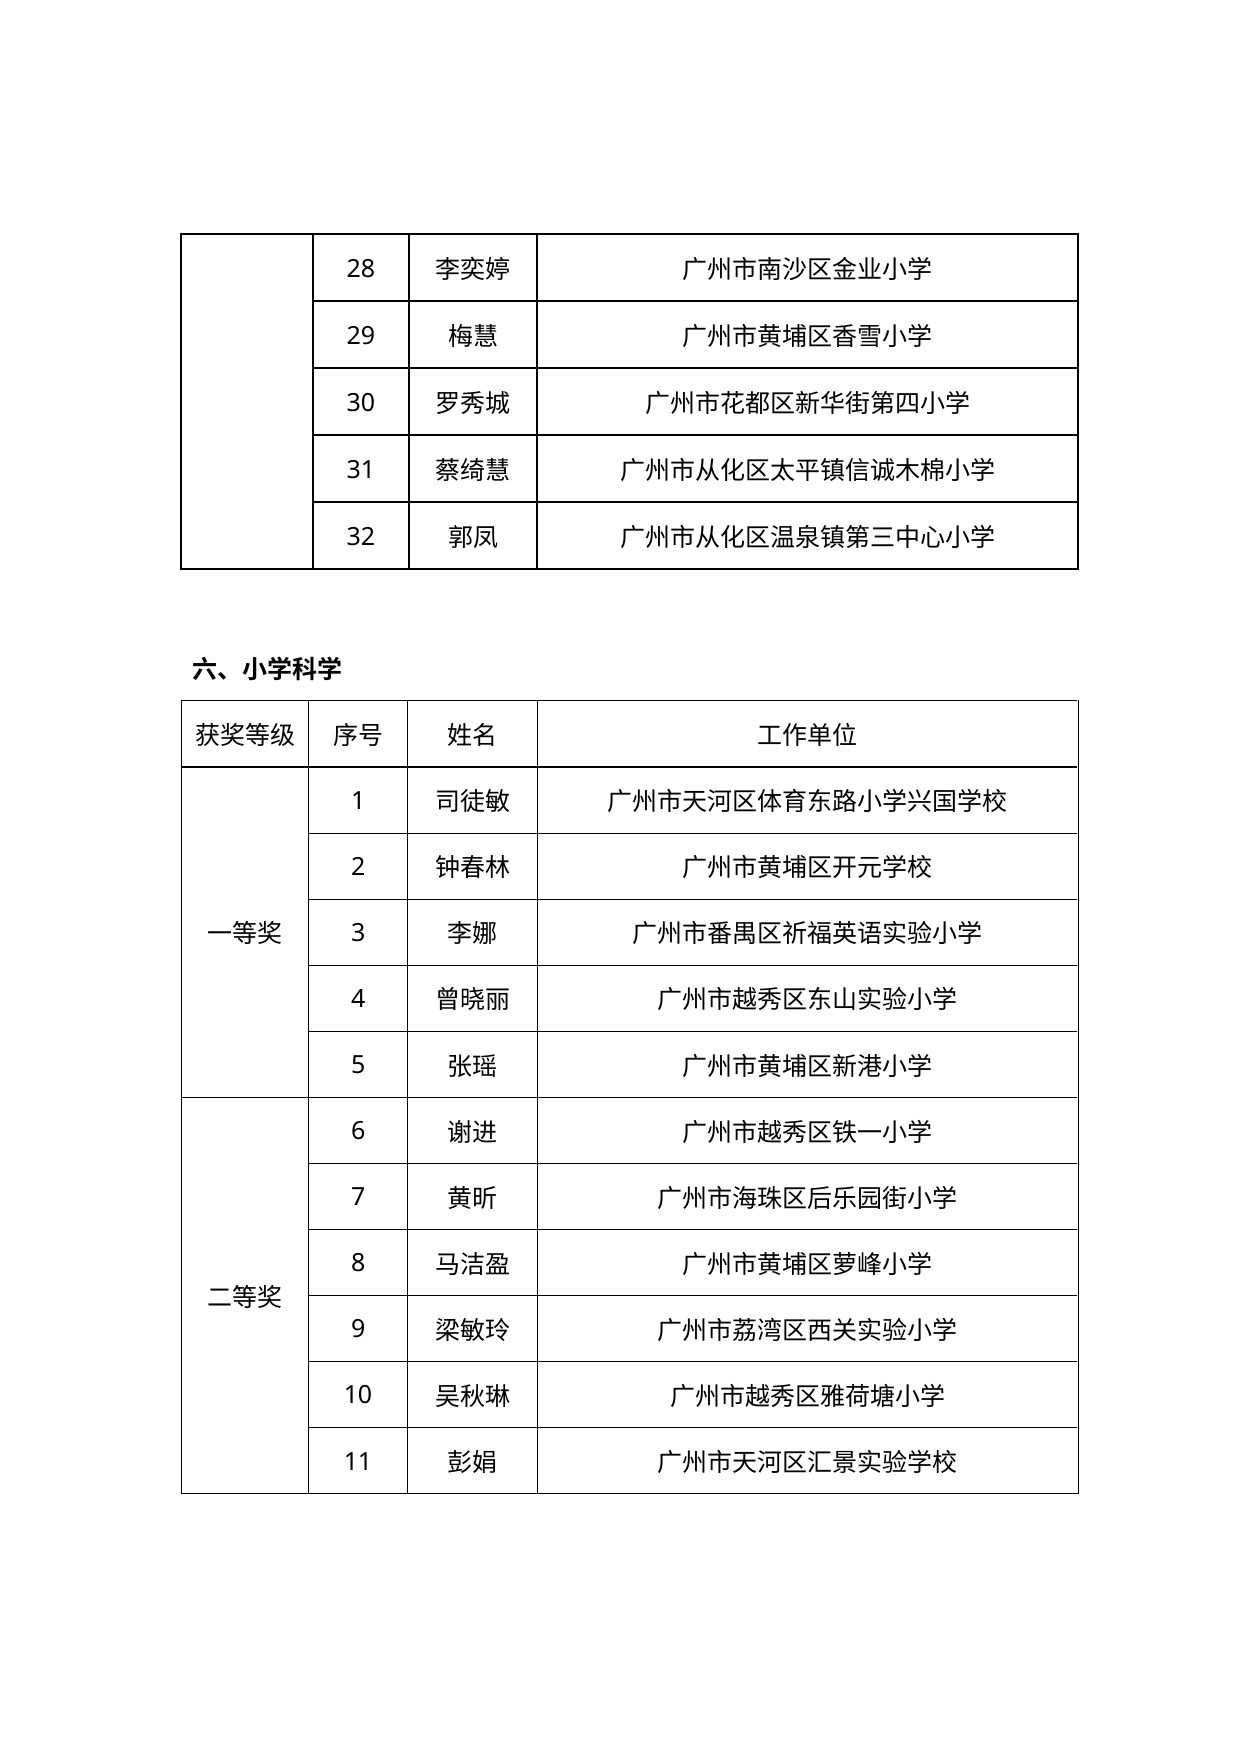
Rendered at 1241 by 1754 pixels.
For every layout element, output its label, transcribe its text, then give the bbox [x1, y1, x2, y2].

table_cell 姓名 [408, 701, 537, 766]
table_cell 序号 [309, 701, 407, 766]
table_cell 蔡绮慧 [410, 436, 536, 501]
table_cell 广州市海珠区后乐园街小学 [538, 1163, 1078, 1229]
table_cell 钟春林 [408, 834, 537, 898]
table_cell 司徒敏 [408, 768, 537, 832]
table_cell 梁敏玲 [408, 1296, 537, 1361]
table_cell 广州市从化区太平镇信诚木棉小学 [538, 436, 1077, 501]
table_cell 29 [314, 302, 408, 367]
table_cell 4 [309, 966, 407, 1031]
table_cell 二等奖 [182, 1098, 308, 1493]
table_cell 28 [314, 235, 408, 300]
table_cell 广州市越秀区铁一小学 [538, 1097, 1078, 1163]
table_cell 广州市天河区体育东路小学兴国学校 [538, 766, 1078, 832]
table_cell 10 [309, 1362, 407, 1427]
table_cell 彭娟 [408, 1428, 537, 1493]
table_cell 李娜 [408, 900, 537, 964]
table_cell 广州市花都区新华街第四小学 [538, 369, 1077, 434]
table_cell 广州市荔湾区西关实验小学 [538, 1295, 1078, 1361]
table_cell 5 [309, 1032, 407, 1097]
table_cell 1 [309, 768, 407, 832]
table_cell 罗秀城 [410, 369, 536, 434]
table_cell 广州市天河区汇景实验学校 [538, 1427, 1078, 1493]
table_cell 曾晓丽 [408, 966, 537, 1031]
table_cell 广州市越秀区雅荷塘小学 [538, 1361, 1078, 1427]
table_cell 广州市黄埔区萝峰小学 [538, 1229, 1078, 1295]
table_cell 广州市南沙区金业小学 [538, 235, 1077, 300]
table_cell 广州市越秀区东山实验小学 [538, 965, 1078, 1031]
table_cell 李奕婷 [410, 235, 536, 300]
table_cell 马洁盈 [408, 1230, 537, 1295]
table_cell 9 [309, 1296, 407, 1361]
table_cell 郭凤 [410, 503, 536, 568]
table_cell 六、小学科学 [181, 570, 1078, 700]
table_cell 获奖等级 [182, 701, 308, 766]
table_cell 谢进 [408, 1098, 537, 1163]
table_cell 广州市黄埔区香雪小学 [538, 302, 1077, 367]
table_cell 工作单位 [538, 700, 1078, 766]
table_cell 30 [314, 369, 408, 434]
table_cell 6 [309, 1098, 407, 1163]
table_cell 吴秋琳 [408, 1362, 537, 1427]
table_cell 广州市番禺区祈福英语实验小学 [538, 899, 1078, 964]
table_cell 广州市从化区温泉镇第三中心小学 [538, 503, 1077, 568]
table_cell 2 [309, 834, 407, 898]
table_cell 广州市黄埔区新港小学 [538, 1031, 1078, 1097]
table_cell 11 [309, 1428, 407, 1493]
table_cell 广州市黄埔区开元学校 [538, 833, 1078, 898]
table_cell 梅慧 [410, 302, 536, 367]
table_cell 黄昕 [408, 1164, 537, 1229]
table_cell 8 [309, 1230, 407, 1295]
table_cell 张瑶 [408, 1032, 537, 1097]
table_cell 31 [314, 436, 408, 501]
table_cell 3 [309, 900, 407, 964]
table_cell 7 [309, 1164, 407, 1229]
table_cell 32 [314, 503, 408, 568]
table_cell 一等奖 [182, 768, 308, 1097]
